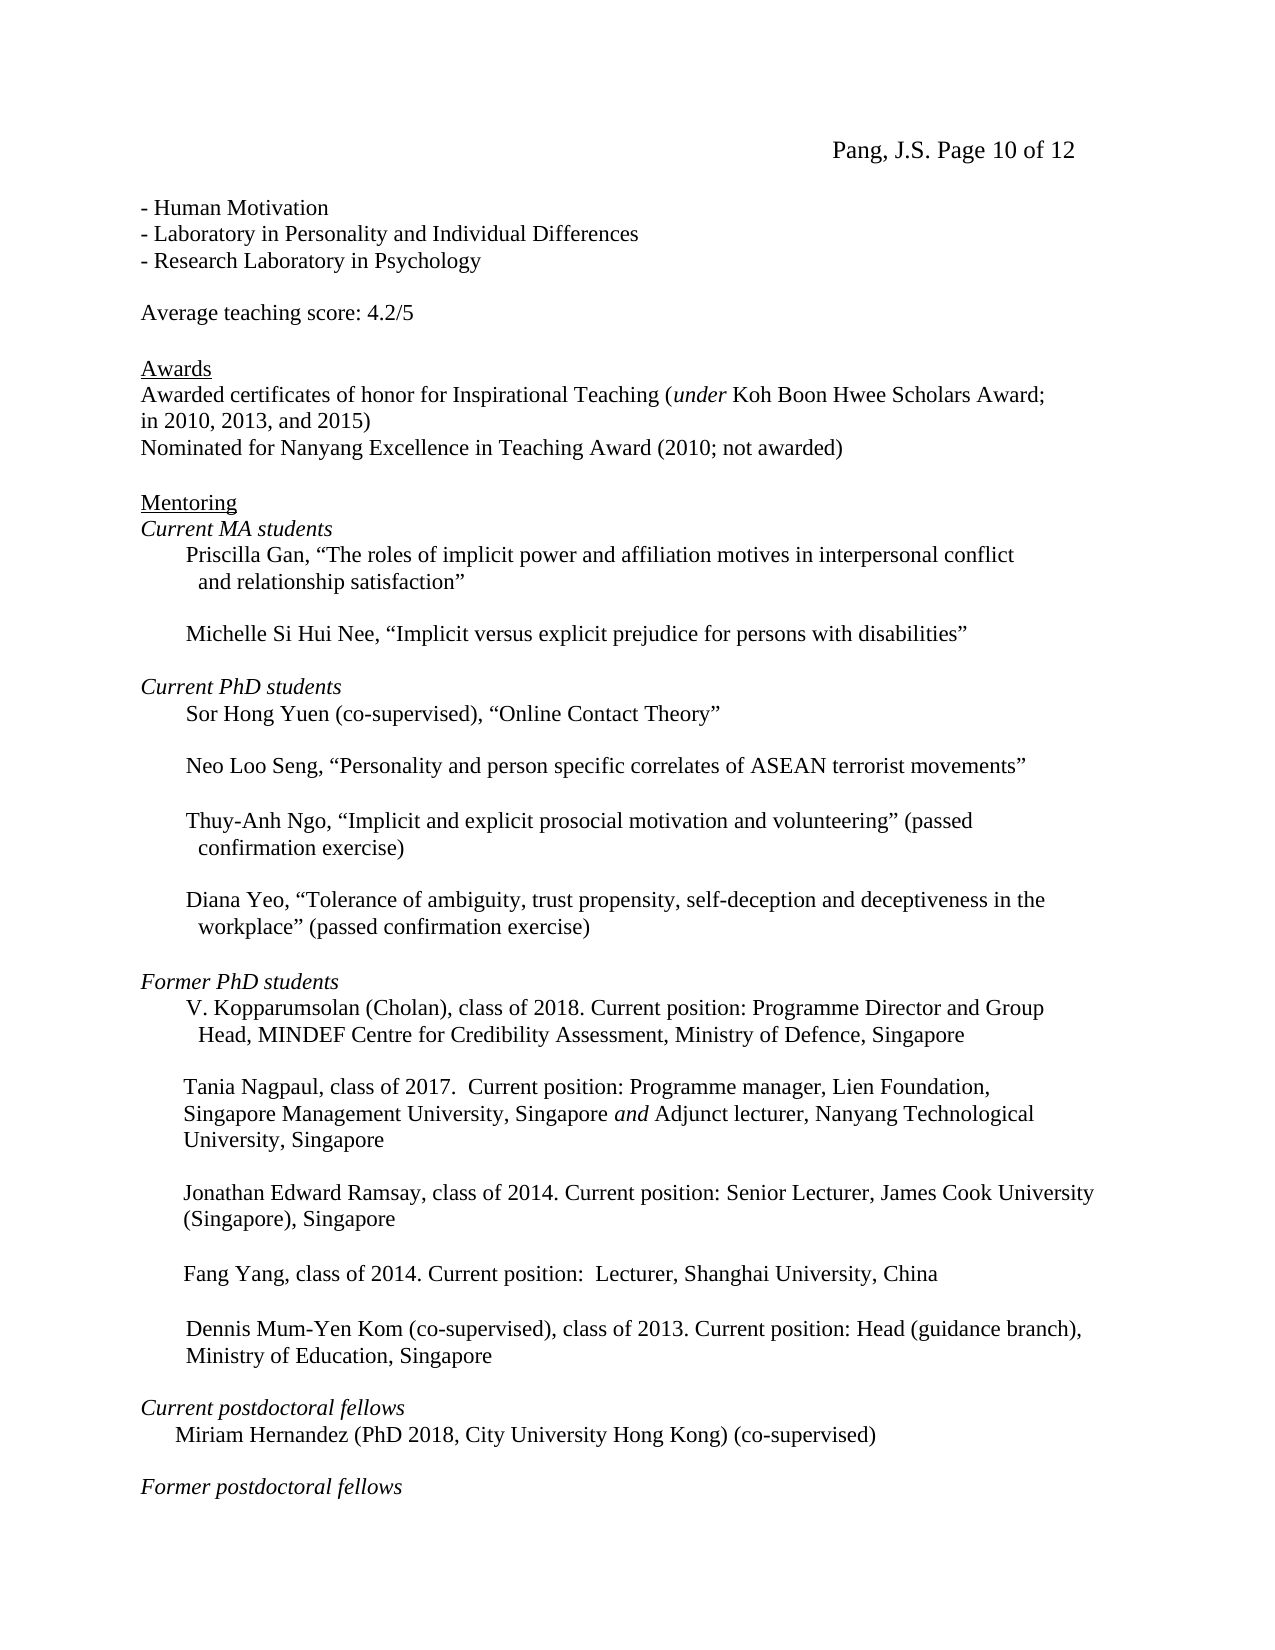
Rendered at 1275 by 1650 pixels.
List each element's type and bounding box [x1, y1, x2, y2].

table_header [139, 193, 1107, 1500]
